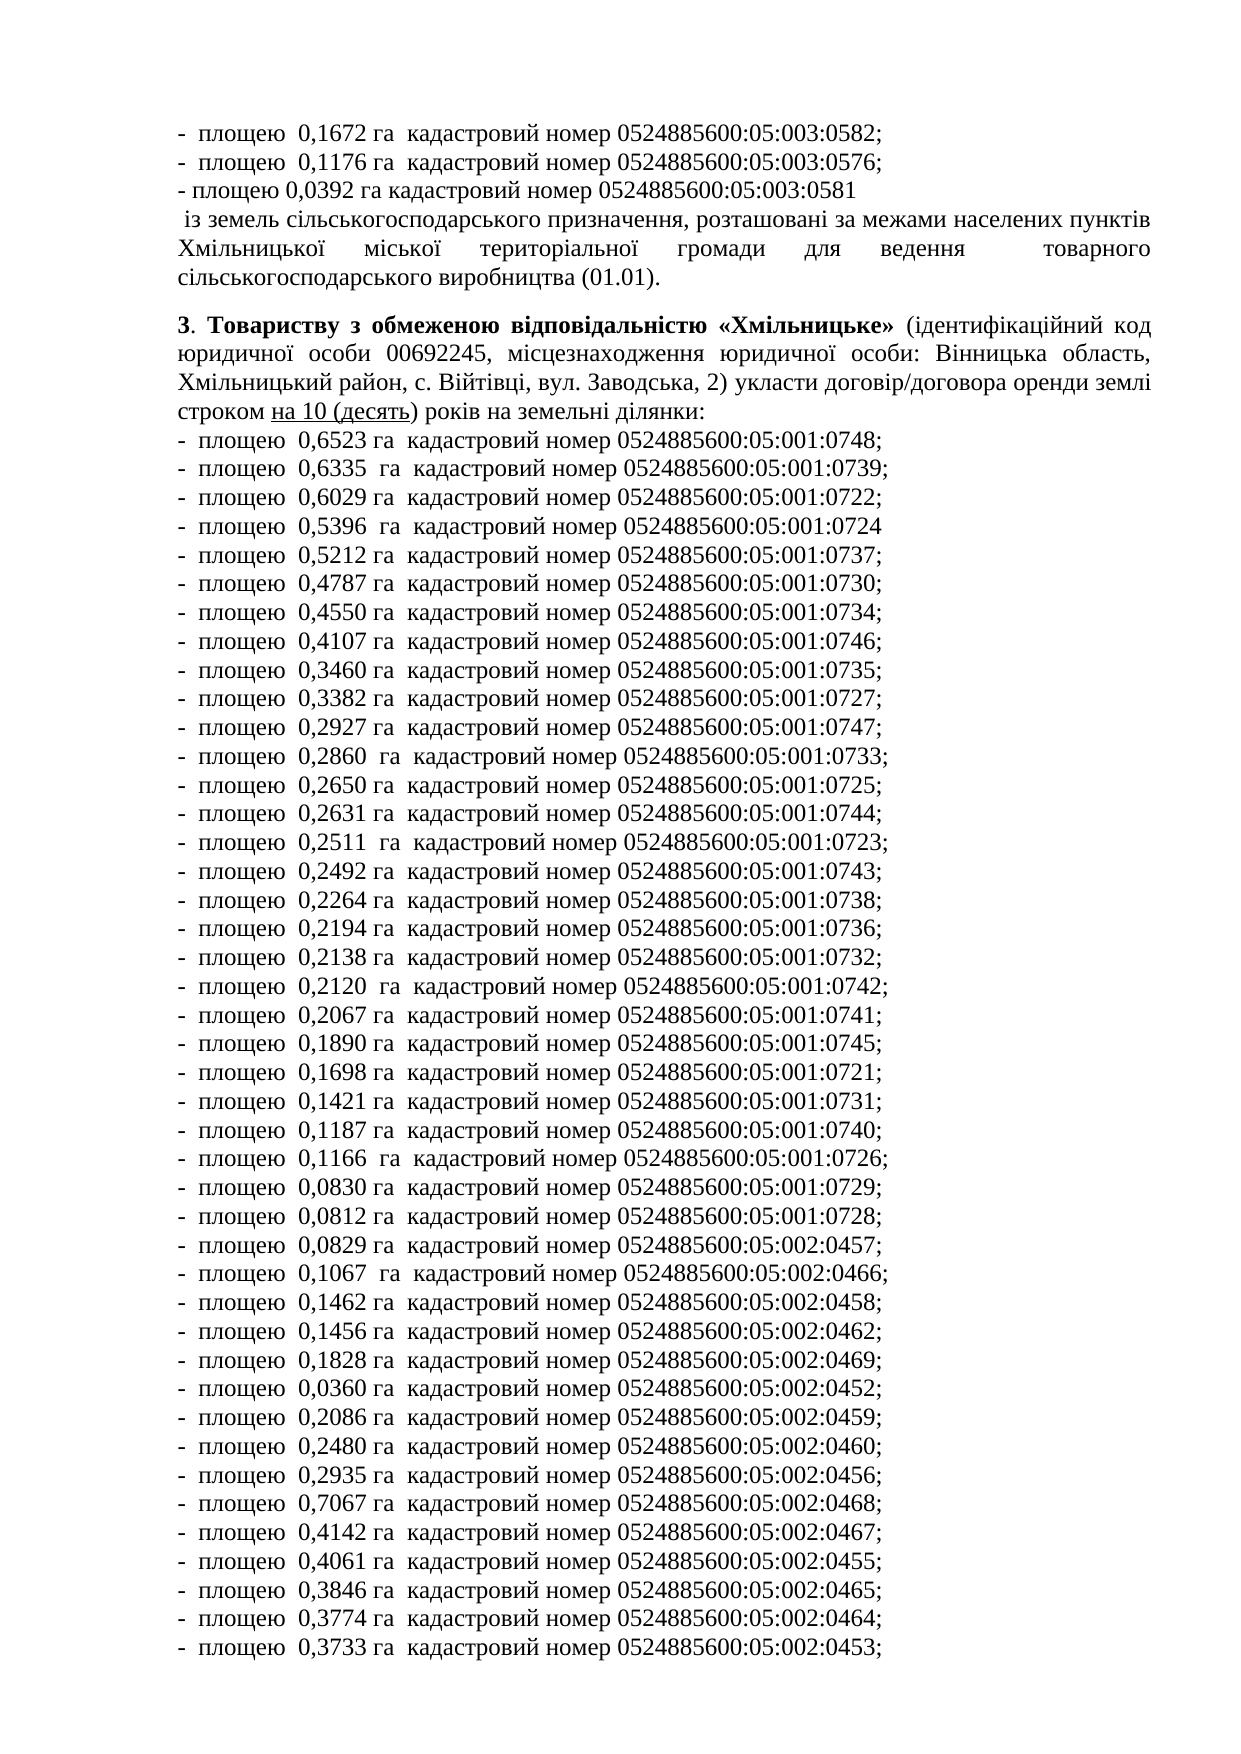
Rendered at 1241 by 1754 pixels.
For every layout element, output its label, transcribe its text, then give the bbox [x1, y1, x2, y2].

text - площею 0,3382 га кадастровий номер 0524885600:05:001:0727; [177, 683, 1152, 712]
text - площею 0,2480 га кадастровий номер 0524885600:05:002:0460; [177, 1431, 1152, 1460]
text - площею 0,7067 га кадастровий номер 0524885600:05:002:0468; [177, 1488, 1152, 1517]
text - площею 0,5212 га кадастровий номер 0524885600:05:001:0737; [177, 540, 1152, 568]
text - площею 0,1187 га кадастровий номер 0524885600:05:001:0740; [177, 1115, 1152, 1143]
text - площею 0,1456 га кадастровий номер 0524885600:05:002:0462; [177, 1316, 1152, 1345]
text - площею 0,2650 га кадастровий номер 0524885600:05:001:0725; [177, 770, 1152, 798]
text - площею 0,2086 га кадастровий номер 0524885600:05:002:0459; [177, 1402, 1152, 1431]
text - площею 0,3774 га кадастровий номер 0524885600:05:002:0464; [177, 1603, 1152, 1632]
text - площею 0,2194 га кадастровий номер 0524885600:05:001:0736; [177, 913, 1152, 942]
text із земель сільськогосподарського призначення, розташовані за межами населених пунктів Хмільницької міської територіальної громади для ведення товарного сільськогосподарського виробництва (01.01). [177, 204, 1152, 291]
text - площею 0,0829 га кадастровий номер 0524885600:05:002:0457; [177, 1230, 1152, 1258]
text - площею 0,1166 га кадастровий номер 0524885600:05:001:0726; [177, 1143, 1152, 1172]
text - площею 0,2264 га кадастровий номер 0524885600:05:001:0738; [177, 885, 1152, 913]
text - площею 0,2935 га кадастровий номер 0524885600:05:002:0456; [177, 1460, 1152, 1488]
text - площею 0,3460 га кадастровий номер 0524885600:05:001:0735; [177, 655, 1152, 683]
text 3. Товариству з обмеженою відповідальністю «Хмільницьке» (ідентифікаційний код юридичної особи 00692245, місцезнаходження юридичної особи: Вінницька область, Хмільницький район, с. Війтівці, вул. Заводська, 2) укласти договір/договора оренди землі строком на 10 (десять) років на земельні ділянки: [177, 310, 1152, 425]
text - площею 0,3846 га кадастровий номер 0524885600:05:002:0465; [177, 1575, 1152, 1603]
text - площею 0,6335 га кадастровий номер 0524885600:05:001:0739; [177, 453, 1152, 482]
text - площею 0,6523 га кадастровий номер 0524885600:05:001:0748; [177, 425, 1152, 453]
text - площею 0,2492 га кадастровий номер 0524885600:05:001:0743; [177, 856, 1152, 885]
text - площею 0,4550 га кадастровий номер 0524885600:05:001:0734; [177, 597, 1152, 626]
text - площею 0,0830 га кадастровий номер 0524885600:05:001:0729; [177, 1172, 1152, 1201]
text - площею 0,2860 га кадастровий номер 0524885600:05:001:0733; [177, 741, 1152, 770]
text - площею 0,6029 га кадастровий номер 0524885600:05:001:0722; [177, 482, 1152, 511]
text - площею 0,0812 га кадастровий номер 0524885600:05:001:0728; [177, 1201, 1152, 1230]
text - площею 0,1176 га кадастровий номер 0524885600:05:003:0576; [177, 147, 1152, 176]
text - площею 0,2631 га кадастровий номер 0524885600:05:001:0744; [177, 798, 1152, 827]
text - площею 0,2067 га кадастровий номер 0524885600:05:001:0741; [177, 1000, 1152, 1028]
text - площею 0,1890 га кадастровий номер 0524885600:05:001:0745; [177, 1028, 1152, 1057]
text - площею 0,4107 га кадастровий номер 0524885600:05:001:0746; [177, 626, 1152, 655]
text - площею 0,0392 га кадастровий номер 0524885600:05:003:0581 [177, 176, 1152, 204]
text - площею 0,4787 га кадастровий номер 0524885600:05:001:0730; [177, 568, 1152, 597]
text - площею 0,1421 га кадастровий номер 0524885600:05:001:0731; [177, 1086, 1152, 1115]
text - площею 0,2120 га кадастровий номер 0524885600:05:001:0742; [177, 971, 1152, 1000]
text - площею 0,3733 га кадастровий номер 0524885600:05:002:0453; [177, 1632, 1152, 1661]
text - площею 0,1828 га кадастровий номер 0524885600:05:002:0469; [177, 1345, 1152, 1373]
text - площею 0,1462 га кадастровий номер 0524885600:05:002:0458; [177, 1287, 1152, 1316]
text - площею 0,2138 га кадастровий номер 0524885600:05:001:0732; [177, 942, 1152, 971]
text - площею 0,4061 га кадастровий номер 0524885600:05:002:0455; [177, 1546, 1152, 1575]
text - площею 0,1672 га кадастровий номер 0524885600:05:003:0582; [177, 118, 1152, 147]
text - площею 0,1698 га кадастровий номер 0524885600:05:001:0721; [177, 1057, 1152, 1086]
text - площею 0,0360 га кадастровий номер 0524885600:05:002:0452; [177, 1373, 1152, 1402]
text - площею 0,1067 га кадастровий номер 0524885600:05:002:0466; [177, 1258, 1152, 1287]
text - площею 0,2511 га кадастровий номер 0524885600:05:001:0723; [177, 827, 1152, 856]
text - площею 0,5396 га кадастровий номер 0524885600:05:001:0724 [177, 511, 1152, 540]
text - площею 0,4142 га кадастровий номер 0524885600:05:002:0467; [177, 1517, 1152, 1546]
text - площею 0,2927 га кадастровий номер 0524885600:05:001:0747; [177, 712, 1152, 741]
